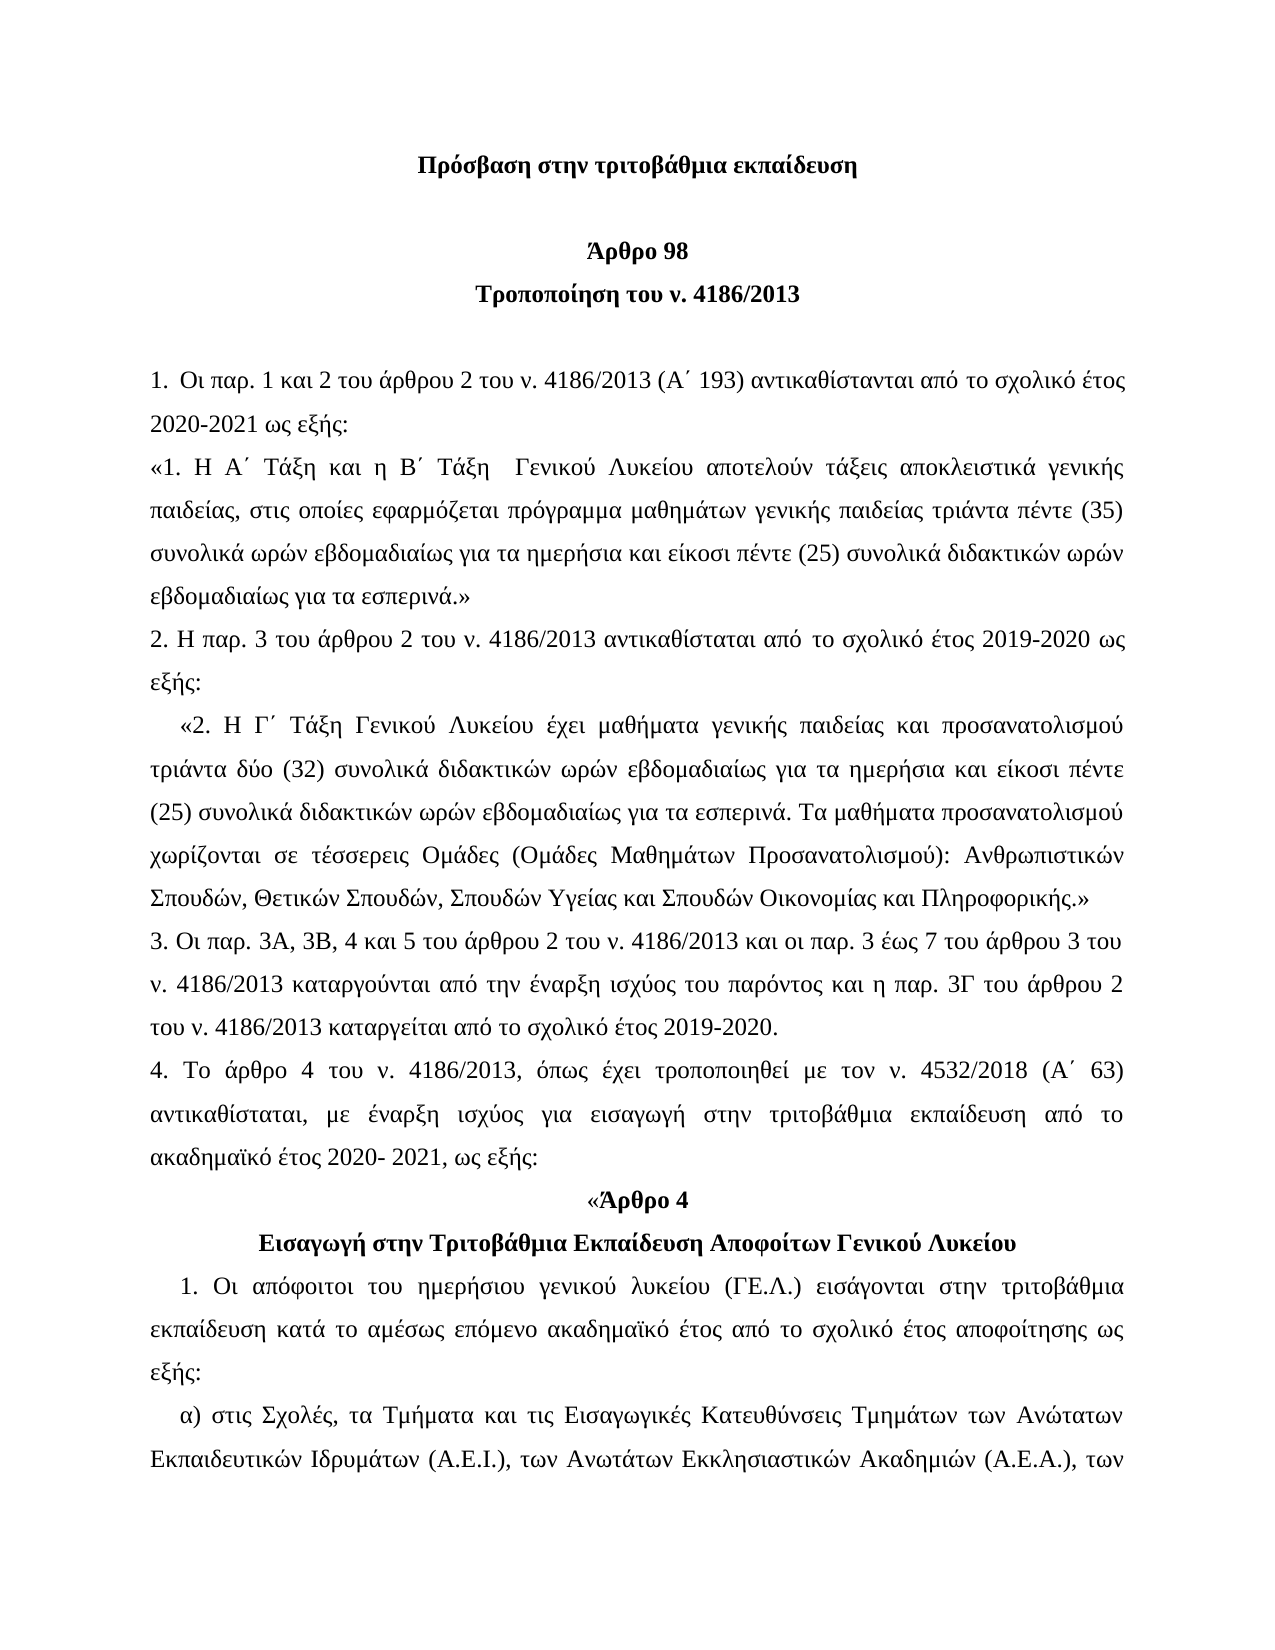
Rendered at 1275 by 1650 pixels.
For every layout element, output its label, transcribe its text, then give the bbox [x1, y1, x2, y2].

text 2. Η παρ. 3 του άρθρου 2 του ν. 4186/2013 αντικαθίσταται από το σχολικό έτος 2019-2020 ως εξής: [150, 624, 1125, 696]
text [150, 1401, 1125, 1472]
text 4. Το άρθρο 4 του ν. 4186/2013, όπως έχει τροποποιηθεί με τον ν. 4532/2018 (Α΄ 63) αντικαθίσταται, με έναρξη ισχύος για εισαγωγή στην τριτοβάθμια εκπαίδευση από το ακαδημαϊκό έτος 2020- 2021, ως εξής: [150, 1056, 1125, 1171]
list Οι παρ. 1 και 2 του άρθρου 2 του ν. 4186/2013 (Α΄ 193) αντικαθίστανται από το σχολικό έτος 2020-2021 ως εξής: [150, 366, 1125, 437]
text 1. Οι απόφοιτοι του ημερήσιου γενικού λυκείου (ΓΕ.Λ.) εισάγονται στην τριτοβάθμια εκπαίδευση κατά το αμέσως επόμενο ακαδημαϊκό έτος από το σχολικό έτος αποφοίτησης ως εξής: [150, 1271, 1125, 1386]
text «2. Η Γ΄ Τάξη Γενικού Λυκείου έχει μαθήματα γενικής παιδείας και προσανατολισμού τριάντα δύο (32) συνολικά διδακτικών ωρών εβδομαδιαίως για τα ημερήσια και είκοσι πέντε (25) συνολικά διδακτικών ωρών εβδομαδιαίως για τα εσπερινά. Τα μαθήματα προσανατολισμού χωρίζονται σε τέσσερεις Ομάδες (Ομάδες Μαθημάτων Προσανατολισμού): Ανθρωπιστικών Σπουδών, Θετικών Σπουδών, Σπουδών Υγείας και Σπουδών Οικονομίας και Πληροφορικής.» [150, 711, 1125, 912]
text Τροποποίηση του ν. 4186/2013 [150, 279, 1125, 308]
text 3. Οι παρ. 3Α, 3Β, 4 και 5 του άρθρου 2 του ν. 4186/2013 και οι παρ. 3 έως 7 του άρθρου 3 του ν. 4186/2013 καταργούνται από την έναρξη ισχύος του παρόντος και η παρ. 3Γ του άρθρου 2 του ν. 4186/2013 καταργείται από το σχολικό έτος 2019-2020. [150, 926, 1125, 1041]
text «1. Η Α΄ Τάξη και η Β΄ Τάξη Γενικού Λυκείου αποτελούν τάξεις αποκλειστικά γενικής παιδείας, στις οποίες εφαρμόζεται πρόγραμμα μαθημάτων γενικής παιδείας τριάντα πέντε (35) συνολικά ωρών εβδομαδιαίως για τα ημερήσια και είκοσι πέντε (25) συνολικά διδακτικών ωρών εβδομαδιαίως για τα εσπερινά.» [150, 452, 1125, 610]
text «Άρθρο 4 [150, 1185, 1125, 1214]
text Πρόσβαση στην τριτοβάθμια εκπαίδευση [150, 150, 1125, 179]
text Άρθρο 98 [150, 236, 1125, 265]
text Εισαγωγή στην Τριτοβάθμια Εκπαίδευση Αποφοίτων Γενικού Λυκείου [150, 1228, 1125, 1257]
